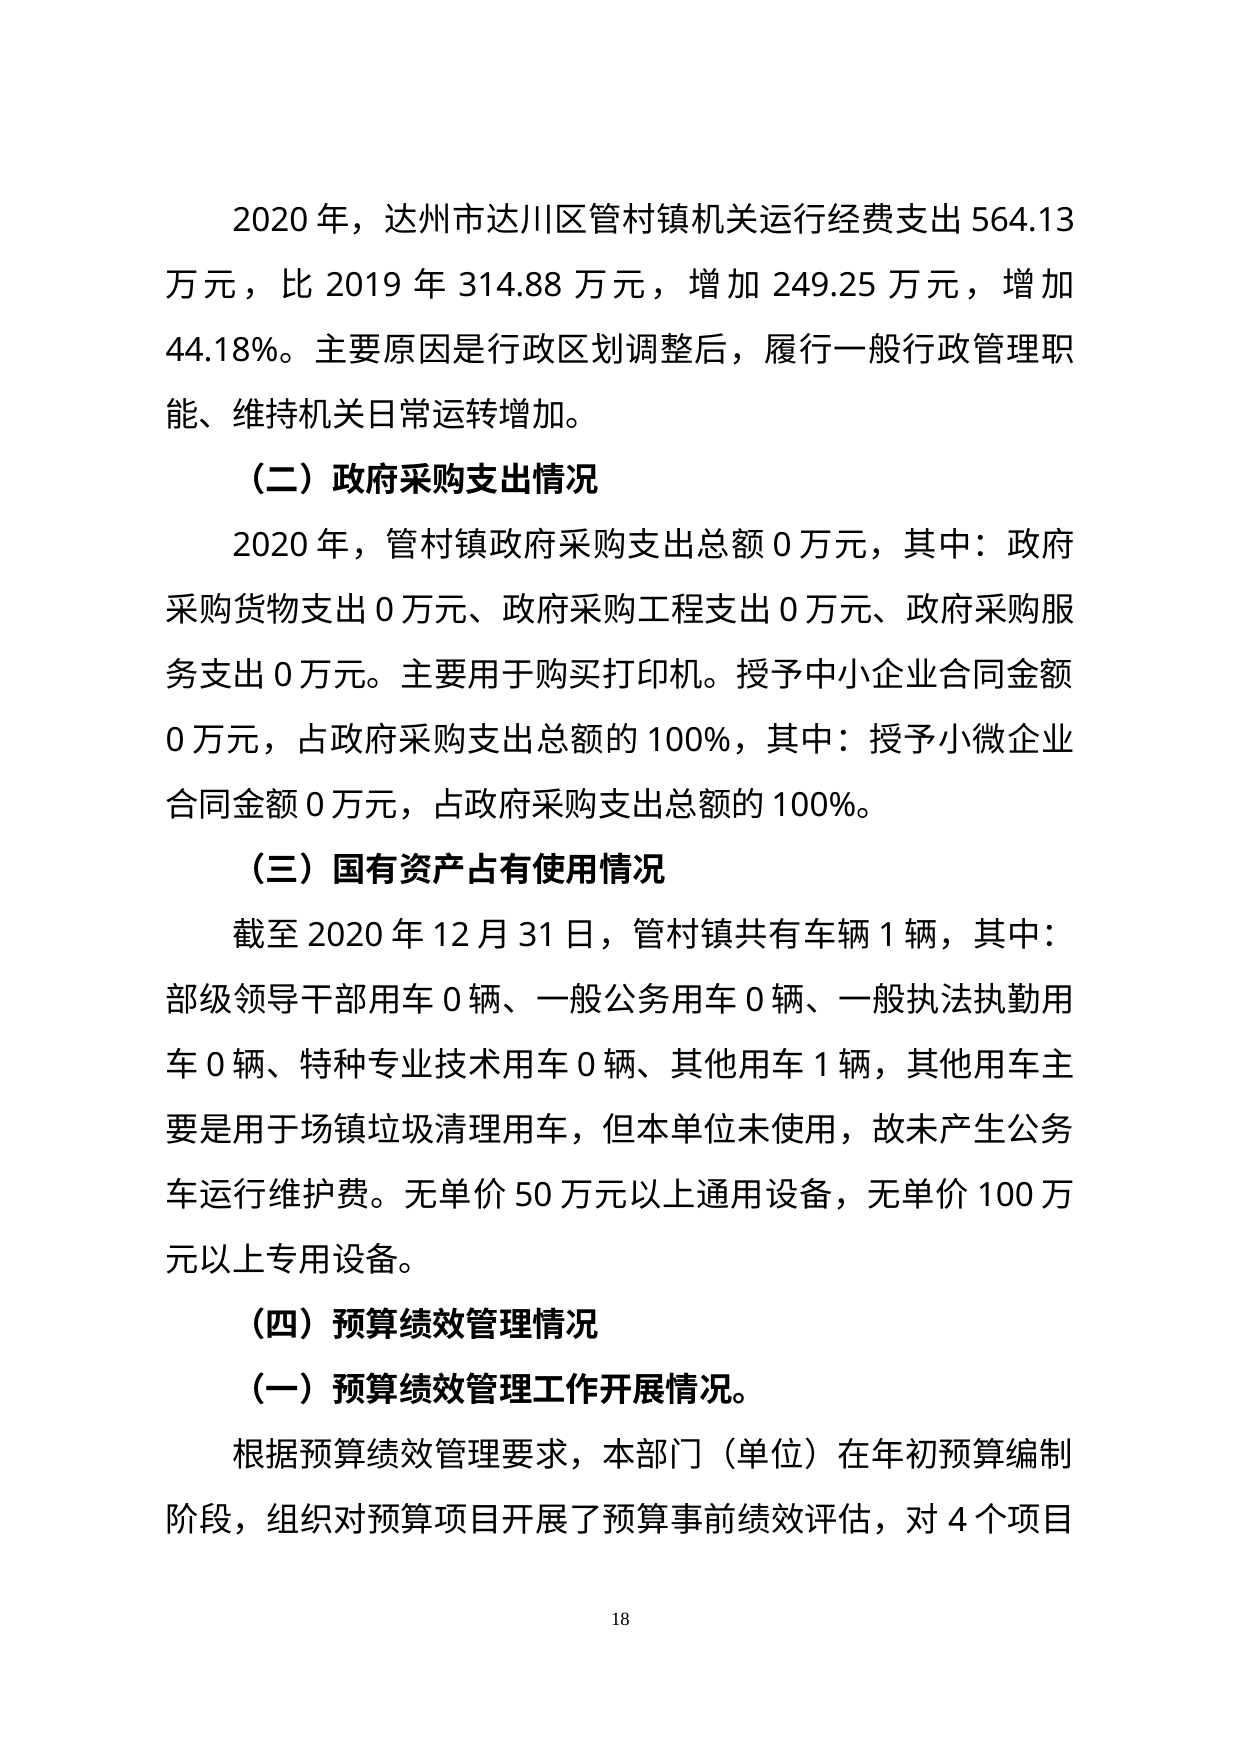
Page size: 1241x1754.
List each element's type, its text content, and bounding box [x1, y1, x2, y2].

text （二）政府采购支出情况 [165, 444, 1075, 509]
text 截至2020年12月31日，管村镇共有车辆1辆，其中：部级领导干部用车0辆、一般公务用车0辆、一般执法执勤用车0辆、特种专业技术用车0辆、其他用车1辆，其他用车主要是用于场镇垃圾清理用车，但本单位未使用，故未产生公务车运行维护费。无单价50万元以上通用设备，无单价100万元以上专用设备。 [165, 899, 1075, 1289]
text （四）预算绩效管理情况 [165, 1289, 1075, 1354]
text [165, 1419, 1075, 1549]
text 2020年，管村镇政府采购支出总额0万元，其中：政府采购货物支出0万元、政府采购工程支出0万元、政府采购服务支出0万元。主要用于购买打印机。授予中小企业合同金额0万元，占政府采购支出总额的100%，其中：授予小微企业合同金额0万元，占政府采购支出总额的100%。 [165, 509, 1075, 834]
text 2020年，达州市达川区管村镇机关运行经费支出564.13万元，比2019年314.88万元，增加249.25万元，增加44.18%。主要原因是行政区划调整后，履行一般行政管理职能、维持机关日常运转增加。 [165, 184, 1075, 444]
list 预算绩效管理工作开展情况。 [165, 1354, 1075, 1419]
text （三）国有资产占有使用情况 [165, 834, 1075, 899]
